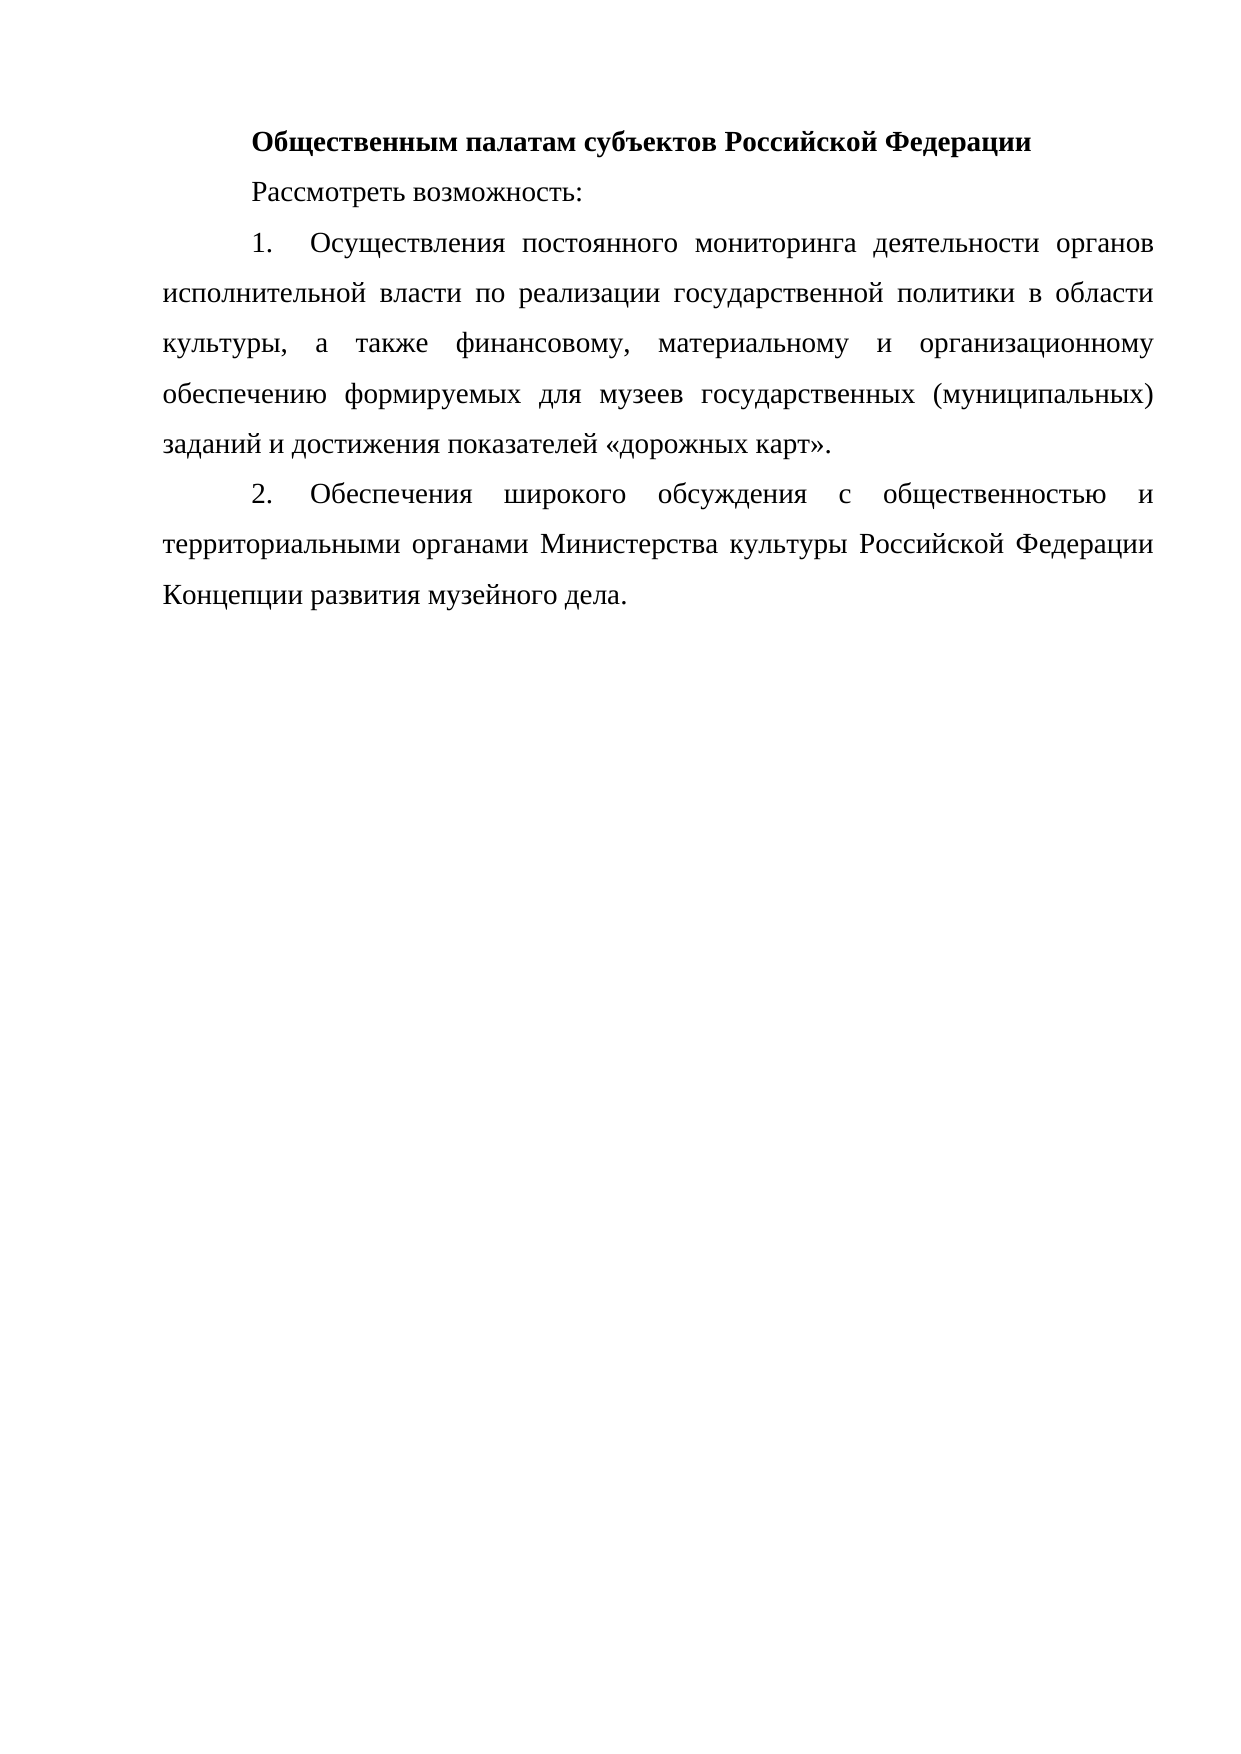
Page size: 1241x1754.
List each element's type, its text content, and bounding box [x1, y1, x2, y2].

list Рассмотреть возможность: [251, 174, 1154, 208]
list Общественным палатам субъектов Российской Федерации [251, 124, 1154, 158]
list Обеспечения широкого обсуждения с общественностью и территориальными органами Министерства культуры Российской Федерации Концепции развития музейного дела. [162, 476, 1154, 611]
list Осуществления постоянного мониторинга деятельности органов исполнительной власти по реализации государственной политики в области культуры, а также финансовому, материальному и организационному обеспечению формируемых для музеев государственных (муниципальных) заданий и достижения показателей «дорожных карт». [162, 225, 1154, 459]
